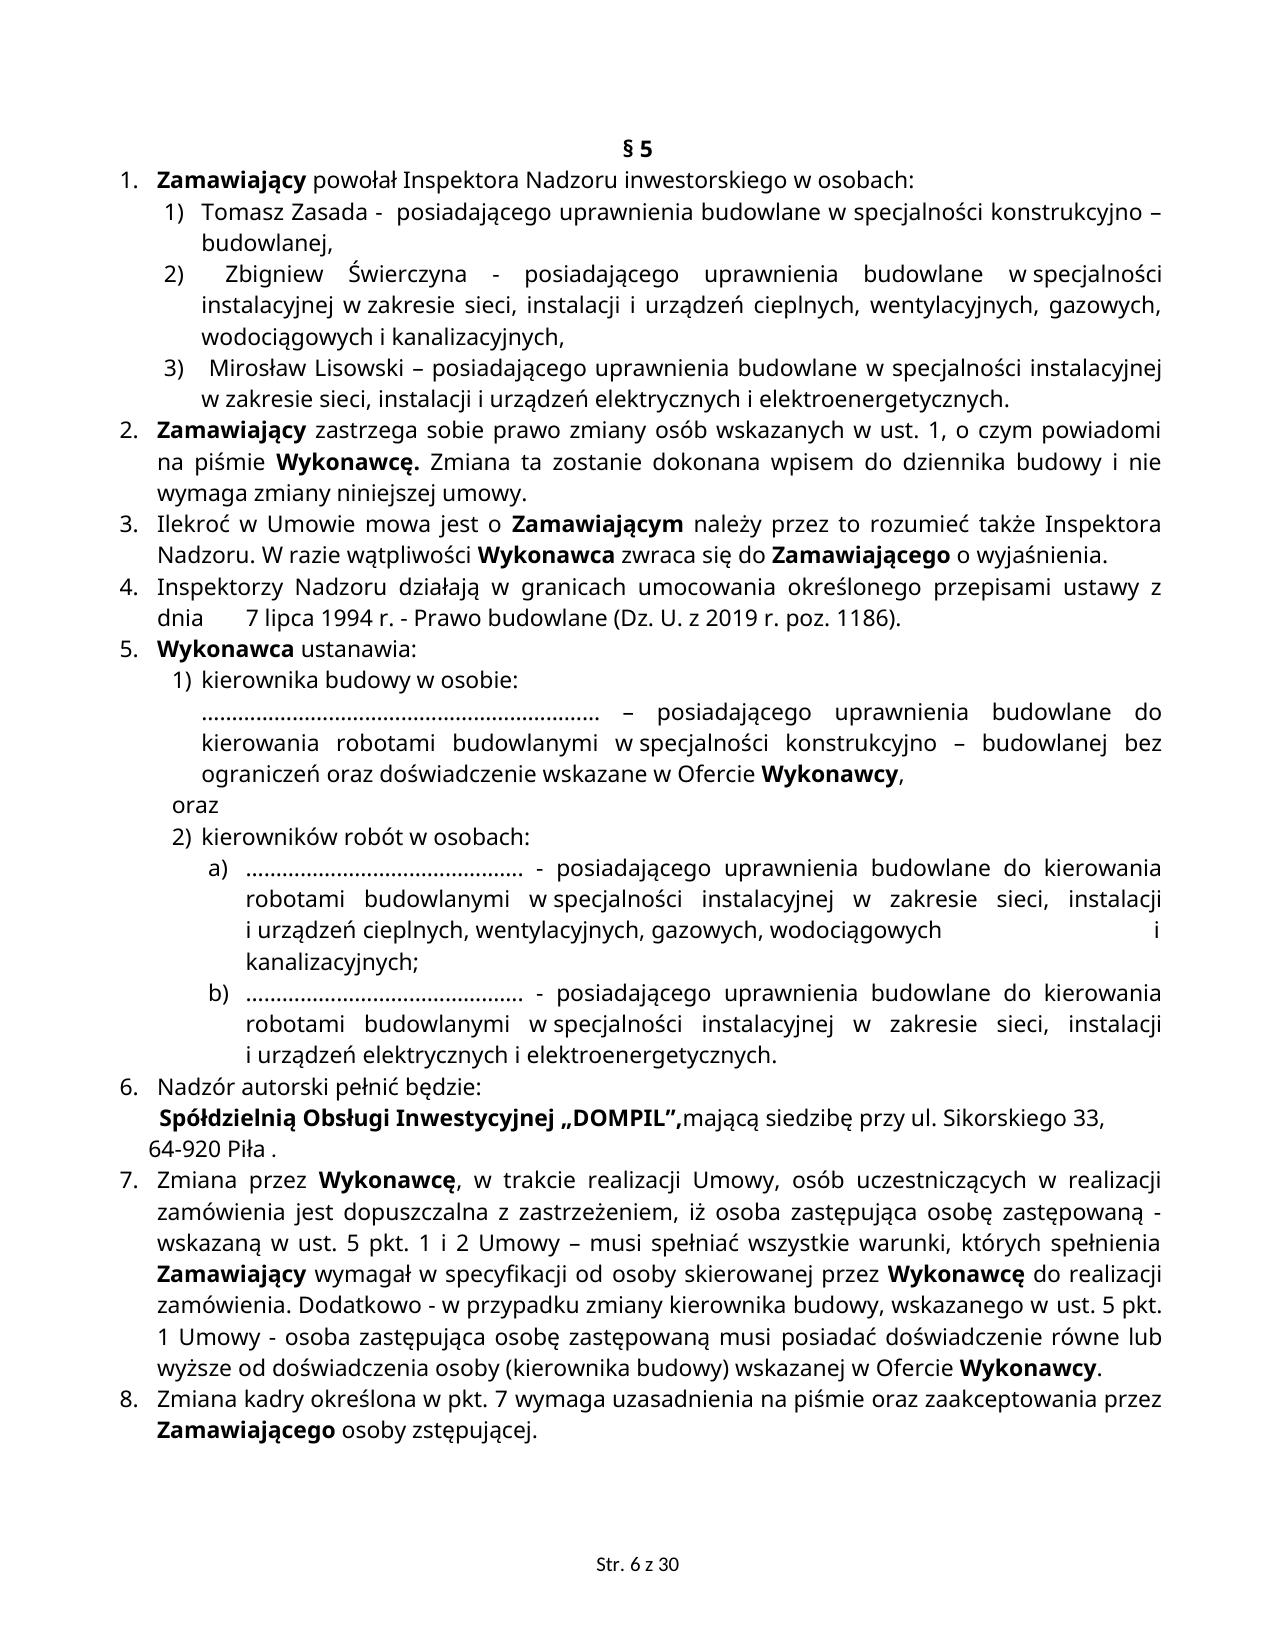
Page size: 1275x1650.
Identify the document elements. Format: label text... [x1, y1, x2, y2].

list Zbigniew Świerczyna - posiadającego uprawnienia budowlane w specjalności instalacyjnej w zakresie sieci, instalacji i urządzeń cieplnych, wentylacyjnych, gazowych, wodociągowych i kanalizacyjnych, [164, 258, 1162, 352]
list Zamawiający zastrzega sobie prawo zmiany osób wskazanych w ust. 1, o czym powiadomi na piśmie Wykonawcę. Zmiana ta zostanie dokonana wpisem do dziennika budowy i nie wymaga zmiany niniejszej umowy. [119, 414, 1162, 508]
text ………………………………………………………… – posiadającego uprawnienia budowlane do kierowania robotami budowlanymi w specjalności konstrukcyjno – budowlanej bez ograniczeń oraz doświadczenie wskazane w Ofercie Wykonawcy, [201, 695, 1162, 789]
list Zmiana kadry określona w pkt. 7 wymaga uzasadnienia na piśmie oraz zaakceptowania przez Zamawiającego osoby zstępującej. [119, 1383, 1162, 1445]
list kierownika budowy w osobie: [172, 664, 1162, 695]
list Nadzór autorski pełnić będzie: [119, 1070, 1162, 1102]
text 64-920 Piła . [112, 1133, 1162, 1164]
list ………………………………………. - posiadającego uprawnienia budowlane do kierowania robotami budowlanymi w specjalności instalacyjnej w zakresie sieci, instalacji i urządzeń cieplnych, wentylacyjnych, gazowych, wodociągowych i kanalizacyjnych; [208, 852, 1162, 977]
list Mirosław Lisowski – posiadającego uprawnienia budowlane w specjalności instalacyjnej w zakresie sieci, instalacji i urządzeń elektrycznych i elektroenergetycznych. [164, 352, 1162, 414]
list Wykonawca ustanawia: [119, 633, 1162, 664]
text § 5 [112, 133, 1162, 164]
list Ilekroć w Umowie mowa jest o Zamawiającym należy przez to rozumieć także Inspektora Nadzoru. W razie wątpliwości Wykonawca zwraca się do Zamawiającego o wyjaśnienia. [119, 508, 1162, 570]
list ………………………………………. - posiadającego uprawnienia budowlane do kierowania robotami budowlanymi w specjalności instalacyjnej w zakresie sieci, instalacji i urządzeń elektrycznych i elektroenergetycznych. [208, 977, 1162, 1070]
text Spółdzielnią Obsługi Inwestycyjnej „DOMPIL”,mającą siedzibę przy ul. Sikorskiego 33, [112, 1102, 1162, 1133]
list Zmiana przez Wykonawcę, w trakcie realizacji Umowy, osób uczestniczących w realizacji zamówienia jest dopuszczalna z zastrzeżeniem, iż osoba zastępująca osobę zastępowaną - wskazaną w ust. 5 pkt. 1 i 2 Umowy – musi spełniać wszystkie warunki, których spełnienia Zamawiający wymagał w specyfikacji od osoby skierowanej przez Wykonawcę do realizacji zamówienia. Dodatkowo - w przypadku zmiany kierownika budowy, wskazanego w ust. 5 pkt. 1 Umowy - osoba zastępująca osobę zastępowaną musi posiadać doświadczenie równe lub wyższe od doświadczenia osoby (kierownika budowy) wskazanej w Ofercie Wykonawcy. [119, 1164, 1162, 1383]
list Zamawiający powołał Inspektora Nadzoru inwestorskiego w osobach: [119, 164, 1162, 195]
text oraz [172, 789, 1162, 820]
list kierowników robót w osobach: [172, 820, 1162, 852]
list Tomasz Zasada - posiadającego uprawnienia budowlane w specjalności konstrukcyjno – budowlanej, [164, 195, 1162, 258]
list Inspektorzy Nadzoru działają w granicach umocowania określonego przepisami ustawy z dnia 7 lipca 1994 r. - Prawo budowlane (Dz. U. z 2019 r. poz. 1186). [119, 570, 1162, 633]
